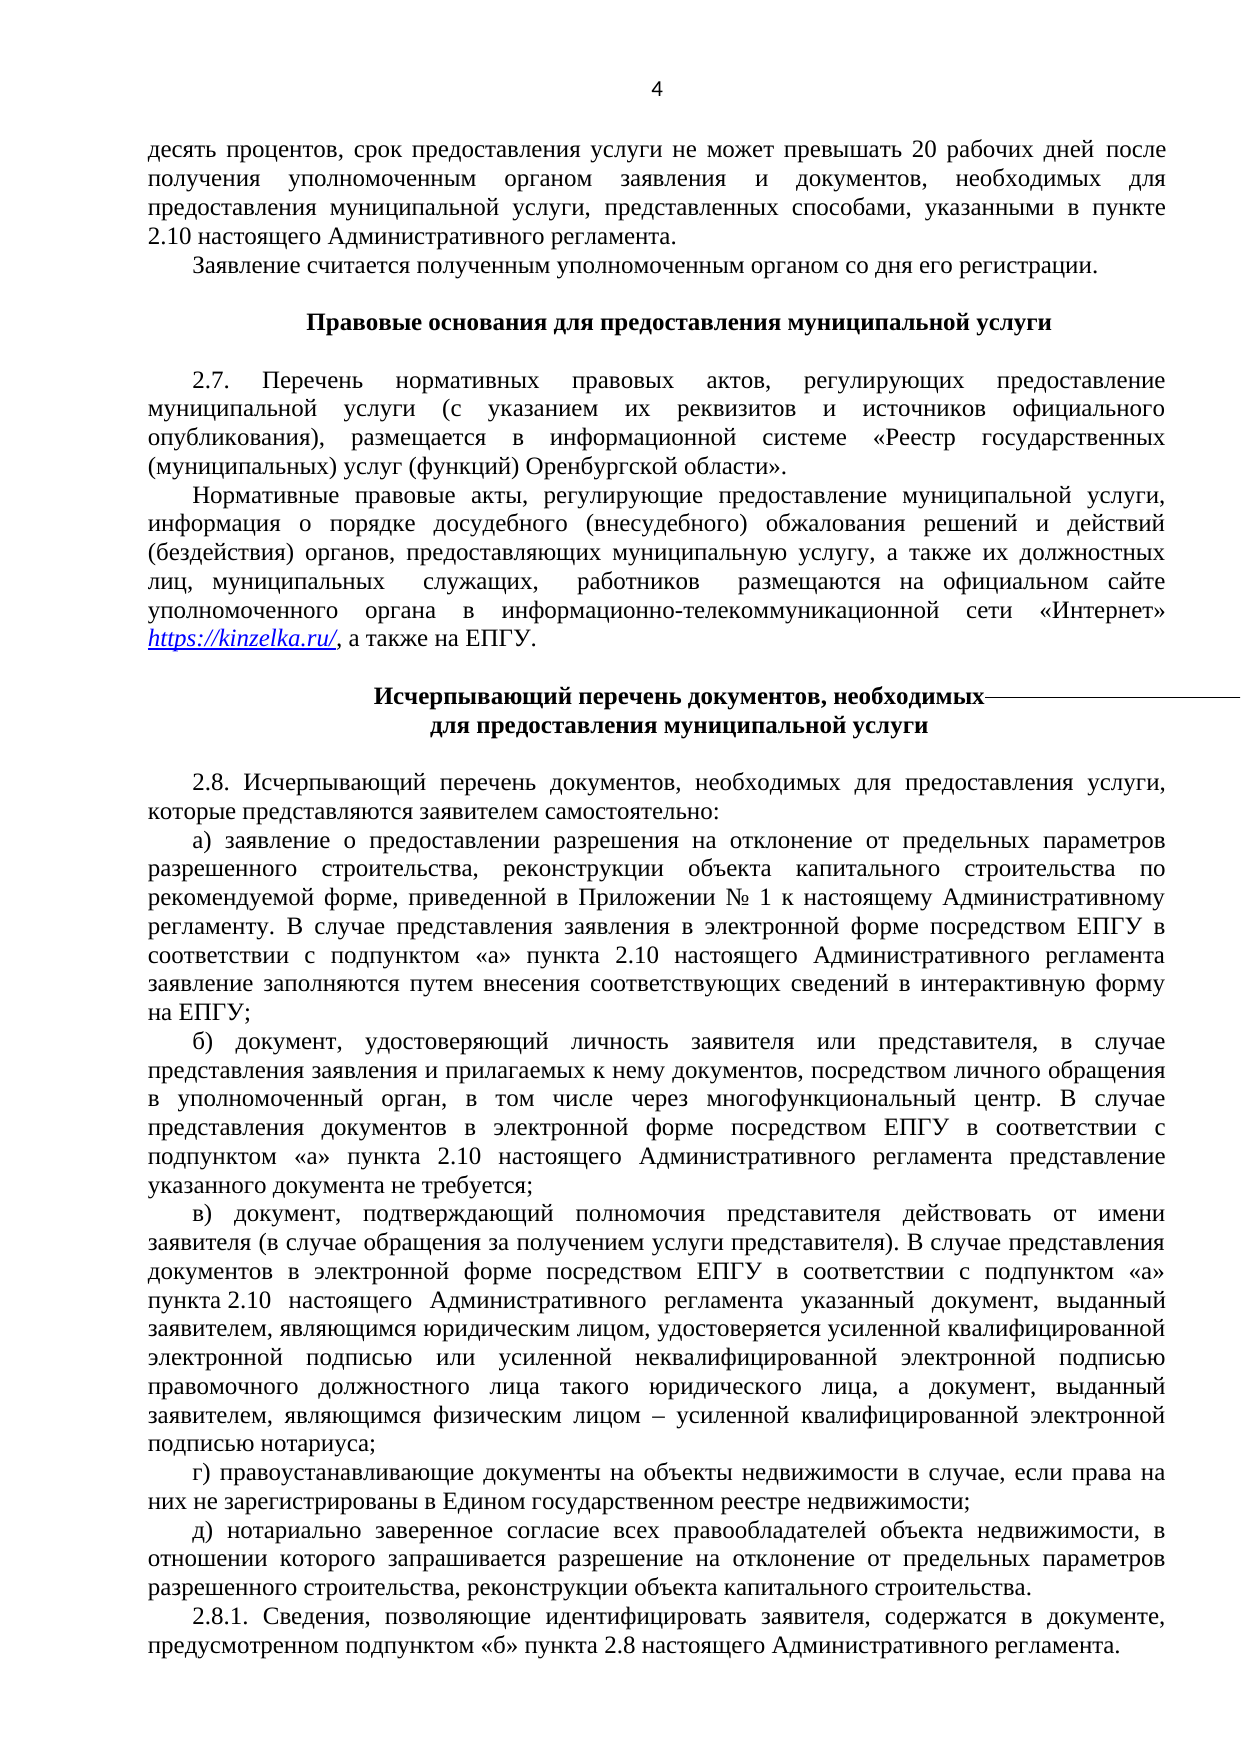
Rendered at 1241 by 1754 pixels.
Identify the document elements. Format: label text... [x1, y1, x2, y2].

text б) документ, удостоверяющий личность заявителя или представителя, в случае представления заявления и прилагаемых к нему документов, посредством личного обращения в уполномоченный орган, в том числе через многофункциональный центр. В случае представления документов в электронной форме посредством ЕПГУ в соответствии с подпунктом «а» пункта 2.10 настоящего Административного регламента представление указанного документа не требуется; [148, 1026, 1166, 1198]
text 2.8. Исчерпывающий перечень документов, необходимых для предоставления услуги, которые представляются заявителем самостоятельно: [148, 767, 1166, 825]
text Заявление считается полученным уполномоченным органом со дня его регистрации. [148, 250, 1166, 278]
text Исчерпывающий перечень документов, необходимых [148, 681, 1166, 710]
text д) нотариально заверенное согласие всех правообладателей объекта недвижимости, в отношении которого запрашивается разрешение на отклонение от предельных параметров разрешенного строительства, реконструкции объекта капитального строительства. [148, 1515, 1166, 1601]
text 2.8.1. Сведения, позволяющие идентифицировать заявителя, содержатся в документе, предусмотренном подпунктом «б» пункта 2.8 настоящего Административного регламента. [148, 1601, 1166, 1658]
text г) правоустанавливающие документы на объекты недвижимости в случае, если права на них не зарегистрированы в Едином государственном реестре недвижимости; [148, 1457, 1166, 1515]
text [148, 130, 1166, 250]
text а) заявление о предоставлении разрешения на отклонение от предельных параметров разрешенного строительства, реконструкции объекта капитального строительства по рекомендуемой форме, приведенной в Приложении № 1 к настоящему Административному регламенту. В случае представления заявления в электронной форме посредством ЕПГУ в соответствии с подпунктом «а» пункта 2.10 настоящего Административного регламента заявление заполняются путем внесения соответствующих сведений в интерактивную форму на ЕПГУ; [148, 825, 1166, 1026]
text Правовые основания для предоставления муниципальной услуги [148, 307, 1166, 336]
text в) документ, подтверждающий полномочия представителя действовать от имени заявителя (в случае обращения за получением услуги представителя). В случае представления документов в электронной форме посредством ЕПГУ в соответствии с подпунктом «а» пункта 2.10 настоящего Административного регламента указанный документ, выданный заявителем, являющимся юридическим лицом, удостоверяется усиленной квалифицированной электронной подписью или усиленной неквалифицированной электронной подписью правомочного должностного лица такого юридического лица, а документ, выданный заявителем, являющимся физическим лицом – усиленной квалифицированной электронной подписью нотариуса; [148, 1198, 1166, 1457]
text для предоставления муниципальной услуги [148, 710, 1166, 738]
text Нормативные правовые акты, регулирующие предоставление муниципальной услуги, информация о порядке досудебного (внесудебного) обжалования решений и действий (бездействия) органов, предоставляющих муниципальную услугу, а также их должностных лиц, муниципальных служащих, работников размещаются на официальном сайте уполномоченного органа в информационно-телекоммуникационной сети «Интернет» https://kinzelka.ru/, а также на ЕПГУ. [148, 480, 1166, 652]
text 2.7. Перечень нормативных правовых актов, регулирующих предоставление муниципальной услуги (с указанием их реквизитов и источников официального опубликования), размещается в информационной системе «Реестр государственных (муниципальных) услуг (функций) Оренбургской области». [148, 365, 1166, 480]
